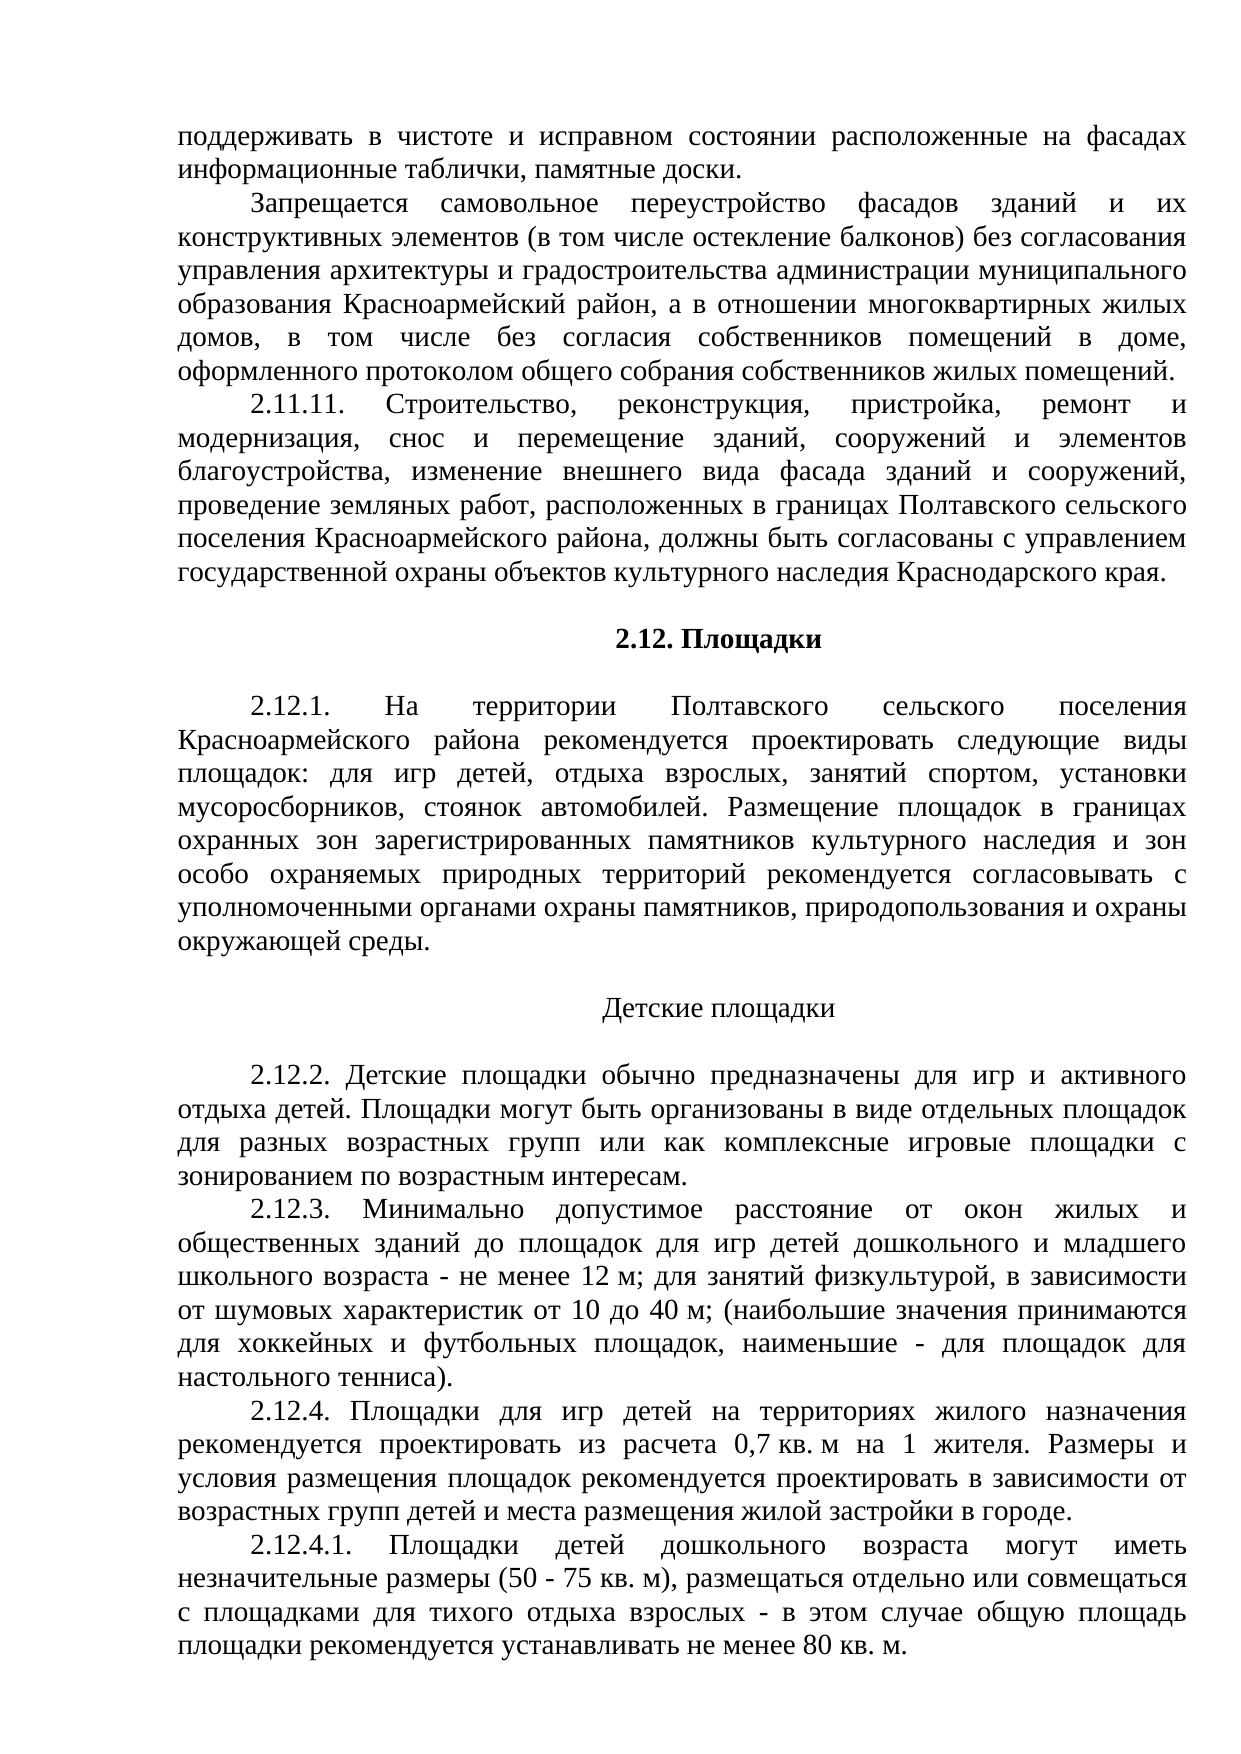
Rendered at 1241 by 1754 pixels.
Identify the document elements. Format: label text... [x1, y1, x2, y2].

text 2.12.1. На территории Полтавского сельского поселения Красноармейского района рекомендуется проектировать следующие виды площадок: для игр детей, отдыха взрослых, занятий спортом, установки мусоросборников, стоянок автомобилей. Размещение площадок в границах охранных зон зарегистрированных памятников культурного наследия и зон особо охраняемых природных территорий рекомендуется согласовывать с уполномоченными органами охраны памятников, природопользования и охраны окружающей среды. [177, 688, 1187, 957]
text 2.11.11. Строительство, реконструкция, пристройка, ремонт и модернизация, снос и перемещение зданий, сооружений и элементов благоустройства, изменение внешнего вида фасада зданий и сооружений, проведение земляных работ, расположенных в границах Полтавского сельского поселения Красноармейского района, должны быть согласованы с управлением государственной охраны объектов культурного наследия Краснодарского края. [177, 386, 1187, 588]
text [177, 118, 1187, 185]
text 2.12.3. Минимально допустимое расстояние от окон жилых и общественных зданий до площадок для игр детей дошкольного и младшего школьного возраста - не менее 12 м; для занятий физкультурой, в зависимости от шумовых характеристик от 10 до 40 м; (наибольшие значения принимаются для хоккейных и футбольных площадок, наименьшие - для площадок для настольного тенниса). [177, 1191, 1187, 1393]
subtitle Детские площадки [177, 990, 1187, 1024]
text 2.12.2. Детские площадки обычно предназначены для игр и активного отдыха детей. Площадки могут быть организованы в виде отдельных площадок для разных возрастных групп или как комплексные игровые площадки с зонированием по возрастным интересам. [177, 1057, 1187, 1191]
text 2.12.4.1. Площадки детей дошкольного возраста могут иметь незначительные размеры (50 - 75 кв. м), размещаться отдельно или совмещаться с площадками для тихого отдыха взрослых - в этом случае общую площадь площадки рекомендуется устанавливать не менее 80 кв. м. [177, 1527, 1187, 1661]
subtitle 2.12. Площадки [177, 621, 1187, 655]
text Запрещается самовольное переустройство фасадов зданий и их конструктивных элементов (в том числе остекление балконов) без согласования управления архитектуры и градостроительства администрации муниципального образования Красноармейский район, а в отношении многоквартирных жилых домов, в том числе без согласия собственников помещений в доме, оформленного протоколом общего собрания собственников жилых помещений. [177, 185, 1187, 386]
text 2.12.4. Площадки для игр детей на территориях жилого назначения рекомендуется проектировать из расчета 0,7 кв. м на 1 жителя. Размеры и условия размещения площадок рекомендуется проектировать в зависимости от возрастных групп детей и места размещения жилой застройки в городе. [177, 1393, 1187, 1527]
